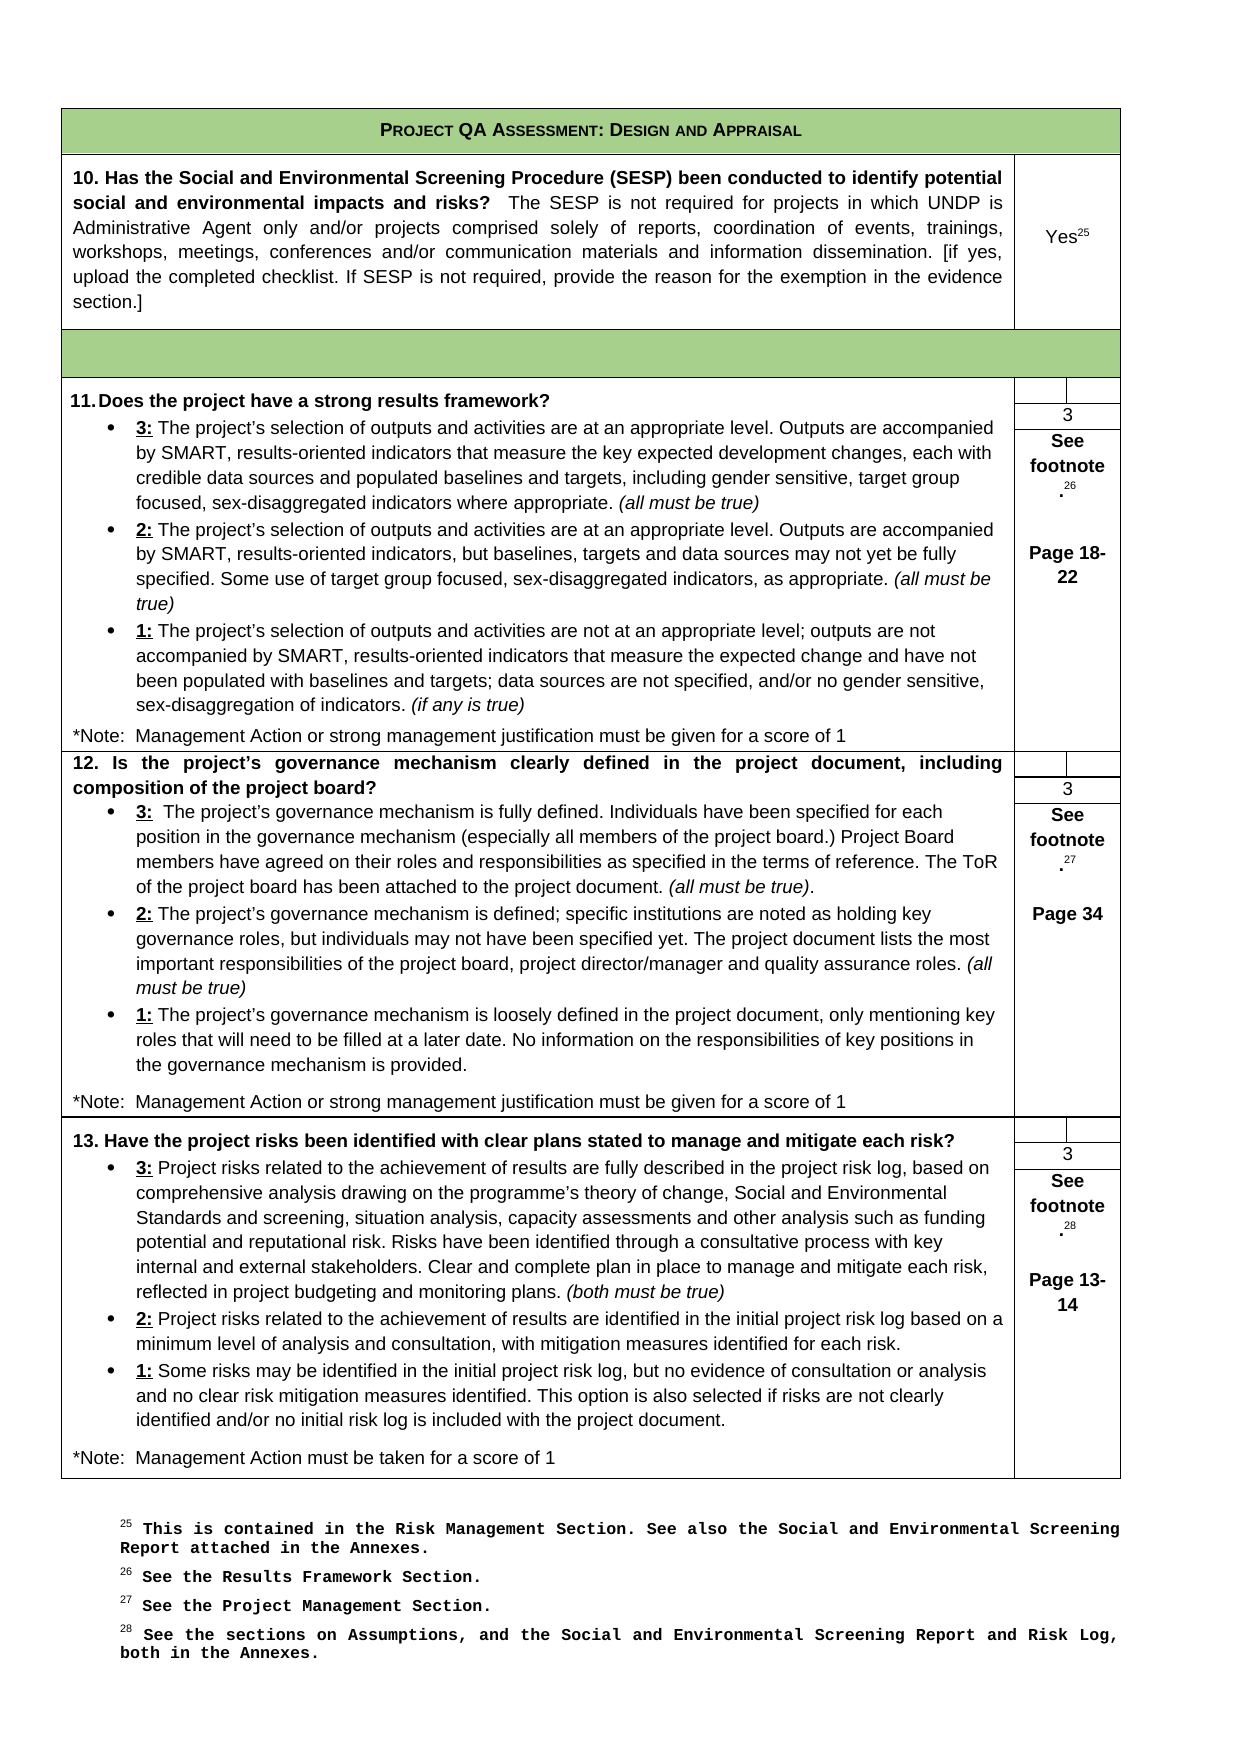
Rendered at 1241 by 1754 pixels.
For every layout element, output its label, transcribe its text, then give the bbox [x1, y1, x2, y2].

table_cell [1067, 752, 1120, 776]
table_cell 3 [1015, 404, 1120, 429]
table_header Project QA Assessment: Design and Appraisal [62, 109, 1120, 153]
table_cell 3 [1015, 1143, 1120, 1169]
table_cell [1067, 378, 1120, 402]
table_cell [1015, 378, 1066, 402]
table_cell See footnote. Page 18-22 [1015, 430, 1120, 751]
table_cell 3 [1015, 778, 1120, 803]
table_cell [1015, 1118, 1066, 1142]
table_cell 12. Is the project’s governance mechanism clearly defined in the project document, including composition of the project board? 3: The project’s governance mechanism is fully defined. Individuals have been specified for each position in the governance mechanism (especially all members of the project board.) Project Board members have agreed on their roles and responsibilities as specified in the terms of reference. The ToR of the project board has been attached to the project document. (all must be true). 2: The project’s governance mechanism is defined; specific institutions are noted as holding key governance roles, but individuals may not have been specified yet. The project document lists the most important responsibilities of the project board, project director/manager and quality assurance roles. (all must be true) 1: The project’s governance mechanism is loosely defined in the project document, only mentioning key roles that will need to be filled at a later date. No information on the responsibilities of key positions in the governance mechanism is provided. *Note: Management Action or strong management justification must be given for a score of 1 [62, 752, 1014, 1116]
table_cell [1067, 1118, 1120, 1142]
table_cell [62, 155, 1014, 329]
table_cell Does the project have a strong results framework? 3: The project’s selection of outputs and activities are at an appropriate level. Outputs are accompanied by SMART, results-oriented indicators that measure the key expected development changes, each with credible data sources and populated baselines and targets, including gender sensitive, target group focused, sex-disaggregated indicators where appropriate. (all must be true) 2: The project’s selection of outputs and activities are at an appropriate level. Outputs are accompanied by SMART, results-oriented indicators, but baselines, targets and data sources may not yet be fully specified. Some use of target group focused, sex-disaggregated indicators, as appropriate. (all must be true) 1: The project’s selection of outputs and activities are not at an appropriate level; outputs are not accompanied by SMART, results-oriented indicators that measure the expected change and have not been populated with baselines and targets; data sources are not specified, and/or no gender sensitive, sex-disaggregation of indicators. (if any is true) *Note: Management Action or strong management justification must be given for a score of 1 [62, 378, 1014, 751]
table_cell [62, 330, 1120, 377]
table_cell [1015, 752, 1066, 776]
table_cell See footnote. Page 13-14 [1015, 1170, 1120, 1478]
table_cell Yes [1015, 155, 1120, 329]
table_cell See footnote. Page 34 [1015, 804, 1120, 1116]
table_cell 13. Have the project risks been identified with clear plans stated to manage and mitigate each risk? 3: Project risks related to the achievement of results are fully described in the project risk log, based on comprehensive analysis drawing on the programme’s theory of change, Social and Environmental Standards and screening, situation analysis, capacity assessments and other analysis such as funding potential and reputational risk. Risks have been identified through a consultative process with key internal and external stakeholders. Clear and complete plan in place to manage and mitigate each risk, reflected in project budgeting and monitoring plans. (both must be true) 2: Project risks related to the achievement of results are identified in the initial project risk log based on a minimum level of analysis and consultation, with mitigation measures identified for each risk. 1: Some risks may be identified in the initial project risk log, but no evidence of consultation or analysis and no clear risk mitigation measures identified. This option is also selected if risks are not clearly identified and/or no initial risk log is included with the project document. *Note: Management Action must be taken for a score of 1 [62, 1118, 1014, 1478]
